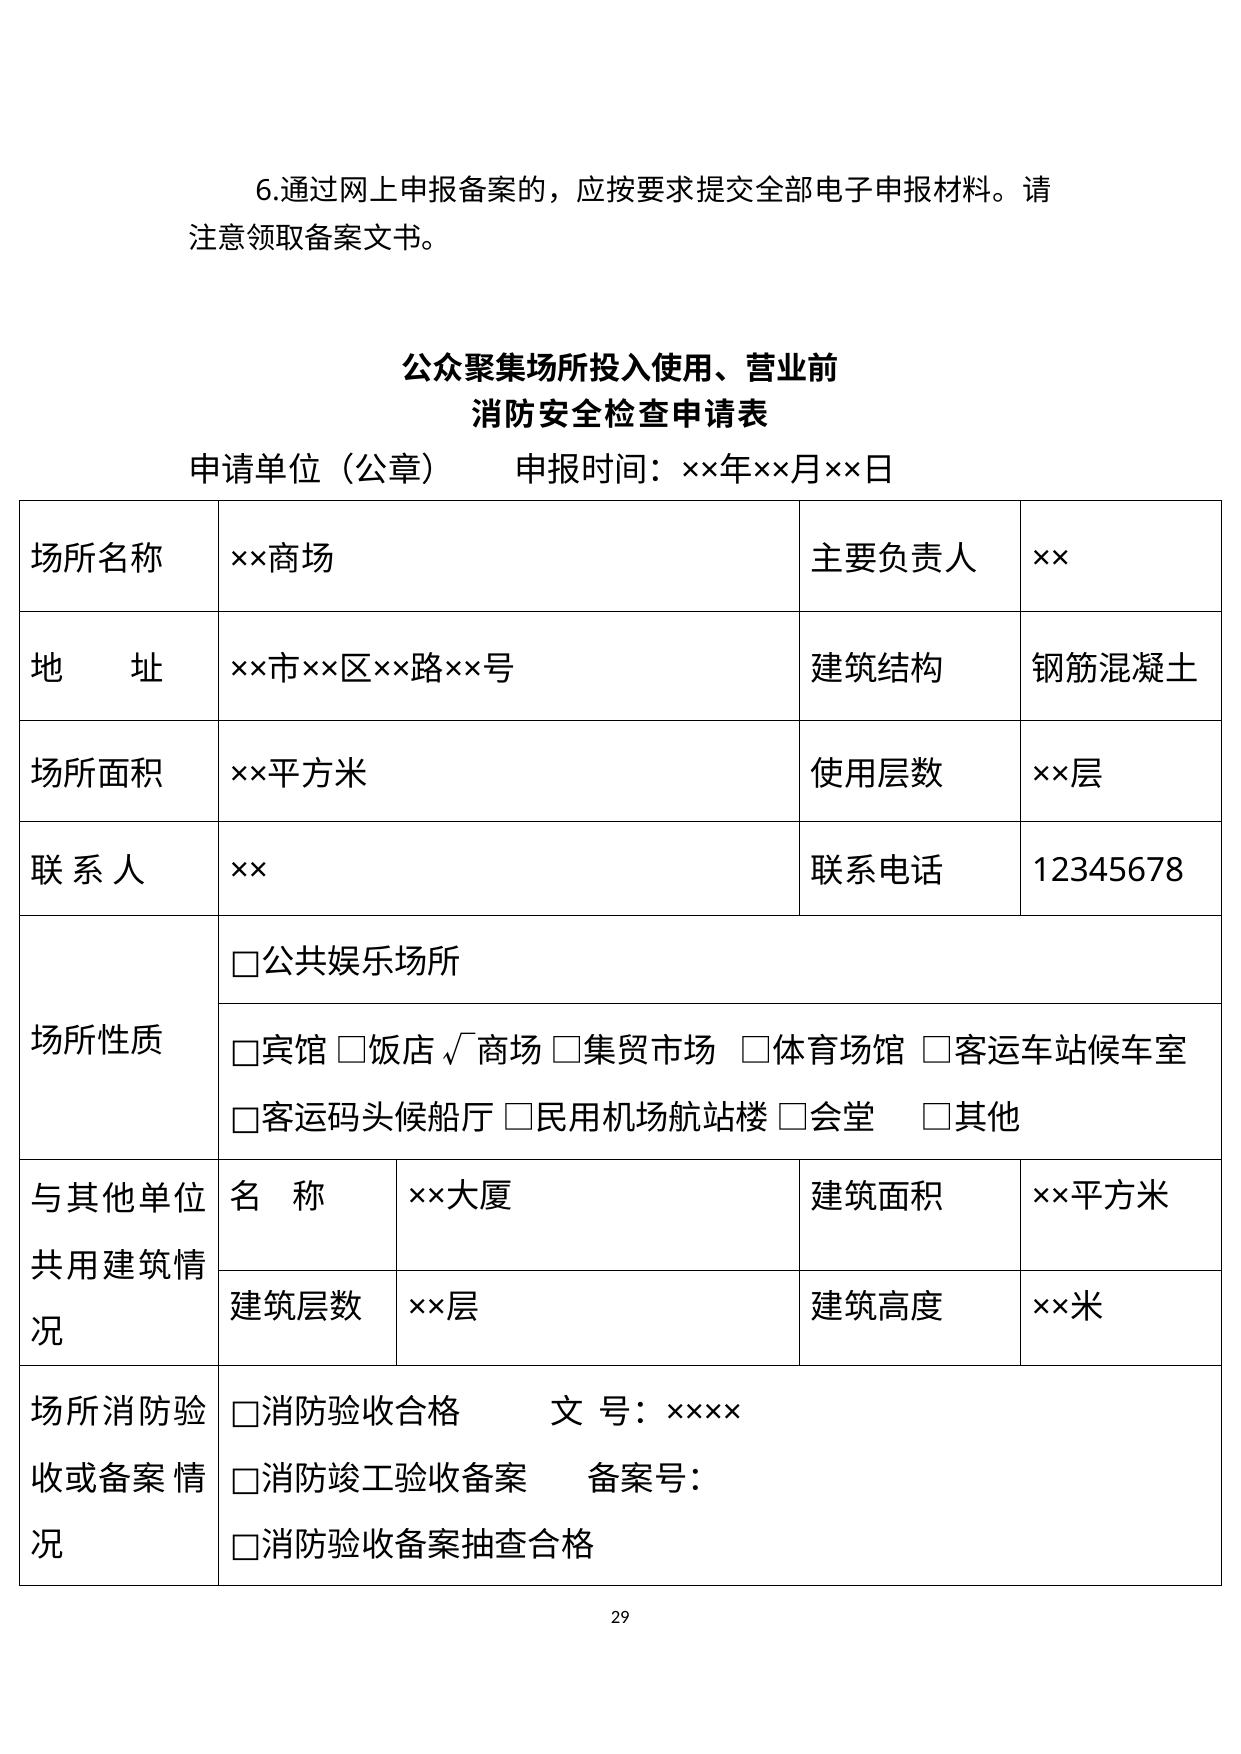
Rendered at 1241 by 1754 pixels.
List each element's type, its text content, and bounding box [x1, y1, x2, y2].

table_header 主要负责人 [800, 501, 1020, 611]
table_cell □消防验收合格 文 号：×××× □消防竣工验收备案 备案号： □消防验收备案抽查合格 [219, 1366, 1221, 1585]
table_cell □公共娱乐场所 [219, 916, 1221, 1003]
table_cell ××平方米 [1021, 1160, 1221, 1270]
text 申请单位（公章） 申报时间：××年××月××日 [188, 434, 1052, 500]
table_cell ×× [219, 822, 799, 915]
table_cell 使用层数 [800, 721, 1020, 821]
table_cell ××大厦 [397, 1160, 799, 1270]
table_cell ××层 [397, 1271, 799, 1365]
table_cell 联 系 人 [20, 822, 218, 915]
table_cell 名 称 [219, 1160, 396, 1270]
text 消防安全检查申请表 [188, 389, 1052, 434]
table_cell 建筑高度 [800, 1271, 1020, 1365]
table_cell ××平方米 [219, 721, 799, 821]
table_header ××商场 [219, 501, 799, 611]
table_header 场所名称 [20, 501, 218, 611]
table_header ×× [1021, 501, 1221, 611]
table_cell 12345678 [1021, 822, 1221, 915]
table_cell 场所消防验收或备案 情 况 [20, 1366, 218, 1585]
table_cell 与其他单位共用建筑情况 [20, 1160, 218, 1365]
table_cell 地 址 [20, 612, 218, 720]
table_cell □宾馆 □饭店 √商场 □集贸市场 □体育场馆 □客运车站候车室 □客运码头候船厅 □民用机场航站楼 □会堂 □其他 [219, 1004, 1221, 1159]
table_cell 钢筋混凝土 [1021, 612, 1221, 720]
table_cell 建筑层数 [219, 1271, 396, 1365]
table_cell 建筑面积 [800, 1160, 1020, 1270]
table_cell ××市××区××路××号 [219, 612, 799, 720]
table_cell ××米 [1021, 1271, 1221, 1365]
text 6.通过网上申报备案的，应按要求提交全部电子申报材料。请注意领取备案文书。 [188, 162, 1052, 258]
table_cell 建筑结构 [800, 612, 1020, 720]
table_cell 场所面积 [20, 721, 218, 821]
text 公众聚集场所投入使用、营业前 [188, 343, 1052, 389]
table_cell 联系电话 [800, 822, 1020, 915]
table_cell 场所性质 [20, 916, 218, 1159]
table_cell ××层 [1021, 721, 1221, 821]
